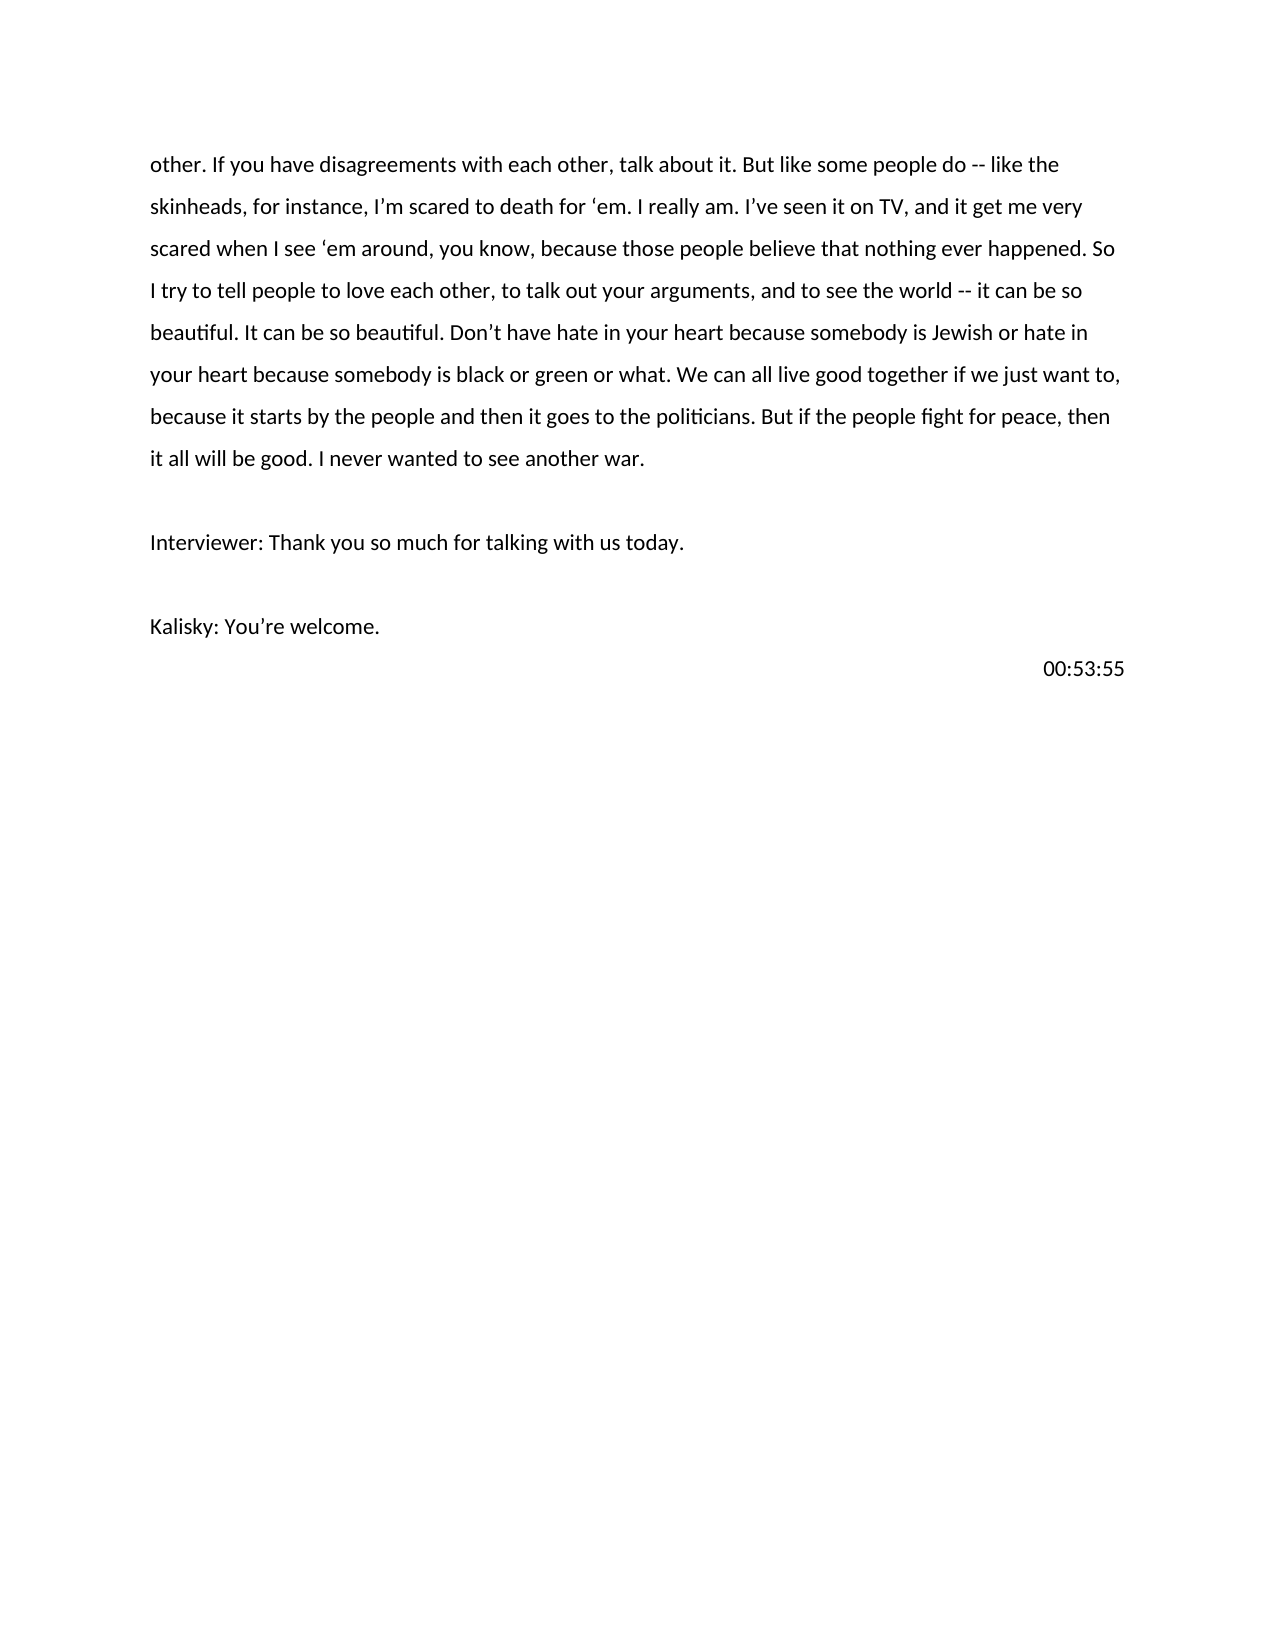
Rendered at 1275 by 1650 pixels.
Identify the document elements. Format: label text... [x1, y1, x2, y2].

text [150, 150, 1125, 472]
text Interviewer: Thank you so much for talking with us today. [150, 528, 1125, 556]
text Kalisky: You’re welcome. [150, 612, 1125, 640]
text 00:53:55 [150, 654, 1125, 682]
